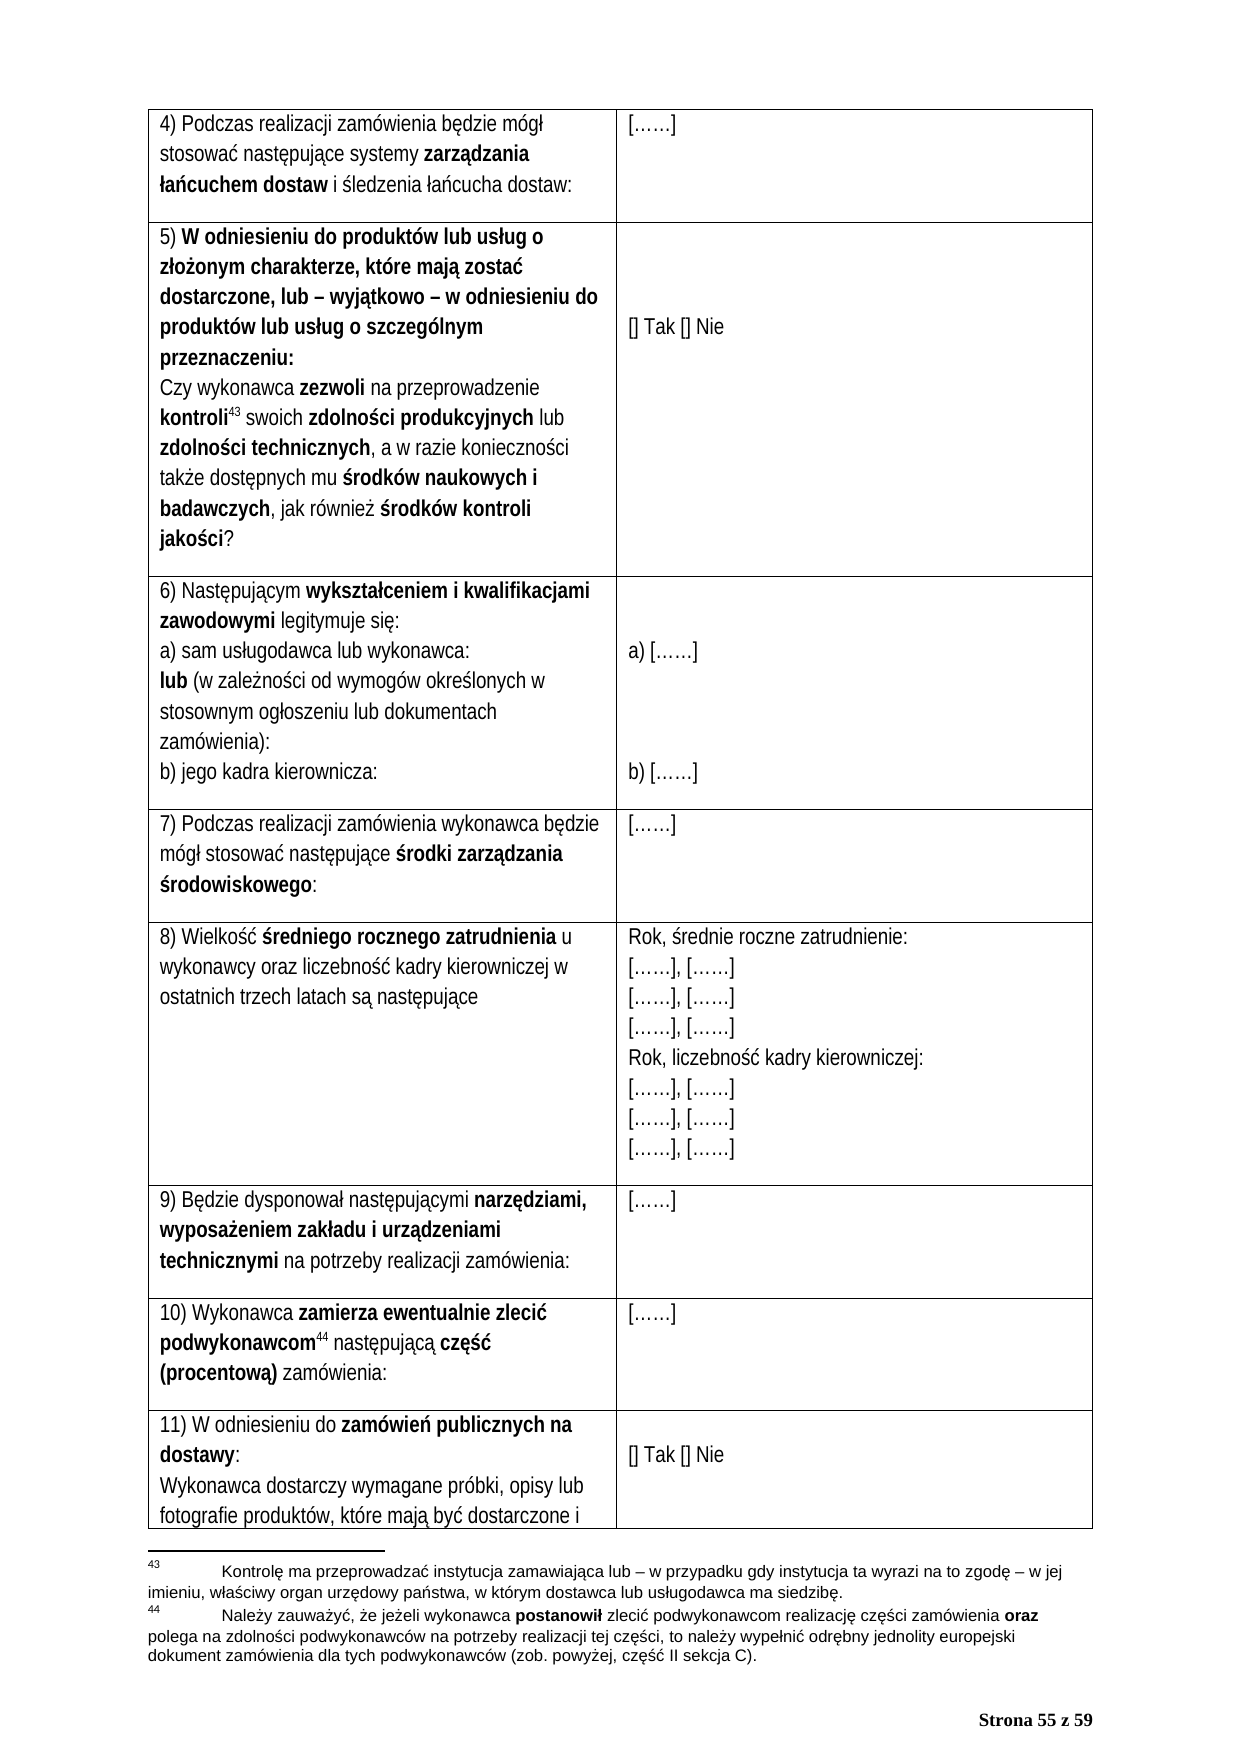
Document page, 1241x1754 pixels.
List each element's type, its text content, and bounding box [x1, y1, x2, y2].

table_cell a) [……] b) [……] [617, 577, 1092, 809]
table_cell [……] [617, 1186, 1092, 1298]
table_cell [] Tak [] Nie [617, 223, 1092, 576]
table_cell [617, 1411, 1092, 1528]
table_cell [149, 1411, 616, 1528]
table_cell [……] [617, 1299, 1092, 1410]
table_cell 6) Następującym wykształceniem i kwalifikacjami zawodowymi legitymuje się: a) sam usługodawca lub wykonawca: lub (w zależności od wymogów określonych w stosownym ogłoszeniu lub dokumentach zamówienia): b) jego kadra kierownicza: [149, 577, 616, 809]
table_cell 5) W odniesieniu do produktów lub usług o złożonym charakterze, które mają zostać dostarczone, lub – wyjątkowo – w odniesieniu do produktów lub usług o szczególnym przeznaczeniu: Czy wykonawca zezwoli na przeprowadzenie kontroli swoich zdolności produkcyjnych lub zdolności technicznych, a w razie konieczności także dostępnych mu środków naukowych i badawczych, jak również środków kontroli jakości? [149, 223, 616, 576]
table_cell 7) Podczas realizacji zamówienia wykonawca będzie mógł stosować następujące środki zarządzania środowiskowego: [149, 810, 616, 922]
table_cell 8) Wielkość średniego rocznego zatrudnienia u wykonawcy oraz liczebność kadry kierowniczej w ostatnich trzech latach są następujące [149, 923, 616, 1185]
table_cell [……] [617, 810, 1092, 922]
table_cell Rok, średnie roczne zatrudnienie: [……], [……] [……], [……] [……], [……] Rok, liczebność kadry kierowniczej: [……], [……] [……], [……] [……], [……] [617, 923, 1092, 1185]
table_cell 4) Podczas realizacji zamówienia będzie mógł stosować następujące systemy zarządzania łańcuchem dostaw i śledzenia łańcucha dostaw: [149, 110, 616, 222]
table_cell 9) Będzie dysponował następującymi narzędziami, wyposażeniem zakładu i urządzeniami technicznymi na potrzeby realizacji zamówienia: [149, 1186, 616, 1298]
table_cell 10) Wykonawca zamierza ewentualnie zlecić podwykonawcom następującą część (procentową) zamówienia: [149, 1299, 616, 1410]
table_cell [……] [617, 110, 1092, 222]
